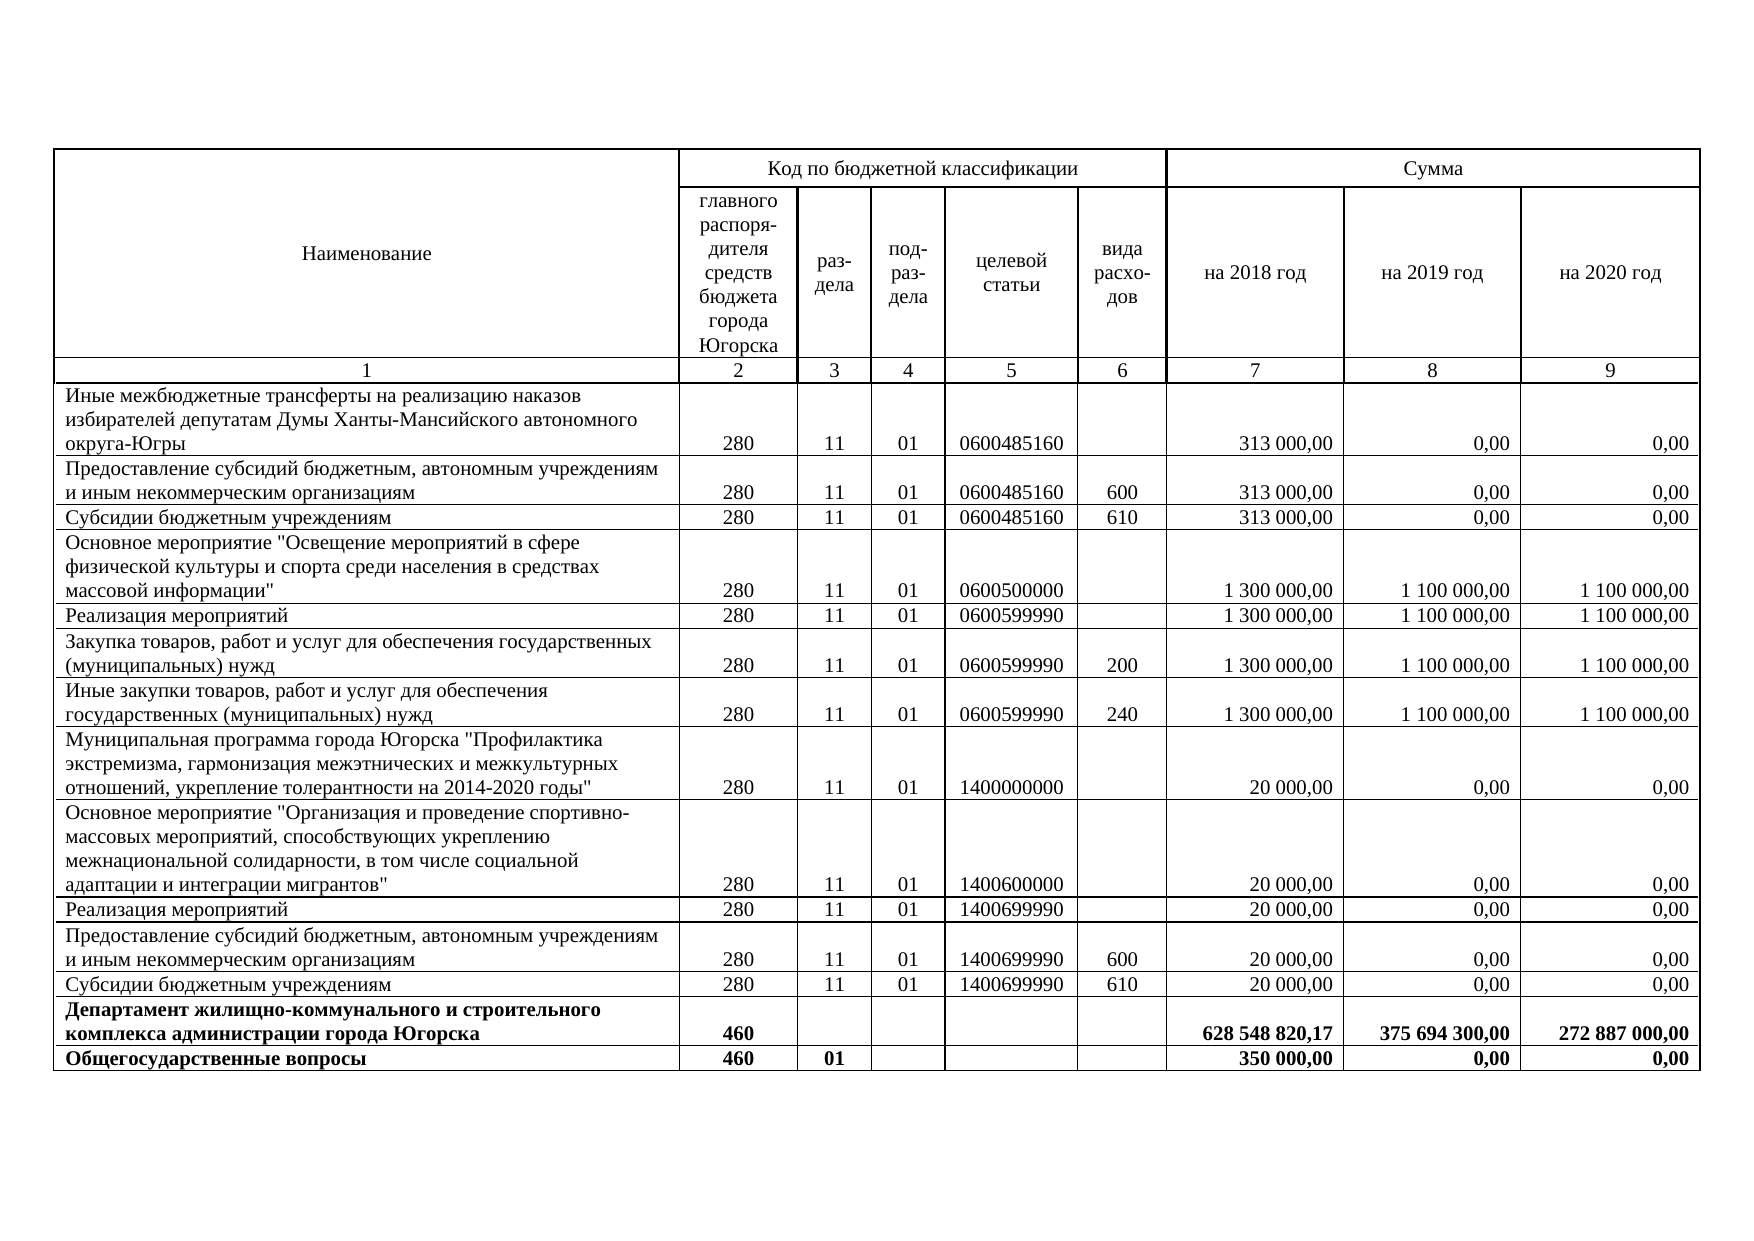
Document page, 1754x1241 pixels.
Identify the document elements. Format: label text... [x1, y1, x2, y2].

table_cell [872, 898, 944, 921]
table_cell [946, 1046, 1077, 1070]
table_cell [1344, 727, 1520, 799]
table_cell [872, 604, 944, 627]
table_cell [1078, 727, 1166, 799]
table_cell на 2020 год [1522, 188, 1699, 357]
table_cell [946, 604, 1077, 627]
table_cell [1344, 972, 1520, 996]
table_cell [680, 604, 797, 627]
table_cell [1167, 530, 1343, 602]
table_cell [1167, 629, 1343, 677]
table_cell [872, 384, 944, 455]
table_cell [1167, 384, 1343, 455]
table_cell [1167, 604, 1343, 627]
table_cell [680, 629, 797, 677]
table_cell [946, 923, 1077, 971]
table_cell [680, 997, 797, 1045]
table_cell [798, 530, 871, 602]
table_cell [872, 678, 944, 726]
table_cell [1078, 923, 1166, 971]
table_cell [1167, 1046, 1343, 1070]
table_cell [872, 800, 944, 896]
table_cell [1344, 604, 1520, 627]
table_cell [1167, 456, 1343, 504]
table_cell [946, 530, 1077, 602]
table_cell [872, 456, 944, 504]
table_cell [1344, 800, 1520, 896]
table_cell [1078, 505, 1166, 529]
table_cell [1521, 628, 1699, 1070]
table_cell 5 [946, 358, 1077, 382]
table_cell главного распоря-дителя средств бюджета города Югорска [680, 188, 796, 357]
table_cell раз-дела [799, 188, 870, 357]
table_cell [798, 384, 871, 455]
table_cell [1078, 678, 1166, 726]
table_cell 9 [1522, 358, 1699, 382]
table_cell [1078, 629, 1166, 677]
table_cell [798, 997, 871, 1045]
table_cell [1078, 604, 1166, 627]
table_cell целевой статьи [946, 188, 1077, 357]
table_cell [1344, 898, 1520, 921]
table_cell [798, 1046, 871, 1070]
table_header Сумма [1168, 150, 1699, 186]
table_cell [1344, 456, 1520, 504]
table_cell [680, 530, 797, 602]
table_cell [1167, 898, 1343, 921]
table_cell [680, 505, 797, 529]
table_cell 8 [1345, 358, 1520, 382]
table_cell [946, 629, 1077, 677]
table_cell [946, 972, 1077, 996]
table_cell 3 [799, 358, 870, 382]
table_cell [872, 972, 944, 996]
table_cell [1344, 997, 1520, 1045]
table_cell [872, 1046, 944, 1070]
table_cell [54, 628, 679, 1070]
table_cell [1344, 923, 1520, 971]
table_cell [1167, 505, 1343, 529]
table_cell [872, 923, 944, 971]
table_header Код по бюджетной классификации [680, 150, 1165, 186]
table_cell 7 [1168, 358, 1343, 382]
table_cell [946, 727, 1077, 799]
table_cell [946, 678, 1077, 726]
table_header Наименование [55, 150, 678, 357]
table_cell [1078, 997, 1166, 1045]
table_cell на 2018 год [1168, 188, 1343, 357]
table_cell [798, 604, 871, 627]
table_cell вида расхо-дов [1079, 188, 1165, 357]
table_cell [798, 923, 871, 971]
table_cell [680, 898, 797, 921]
table_cell на 2019 год [1345, 188, 1520, 357]
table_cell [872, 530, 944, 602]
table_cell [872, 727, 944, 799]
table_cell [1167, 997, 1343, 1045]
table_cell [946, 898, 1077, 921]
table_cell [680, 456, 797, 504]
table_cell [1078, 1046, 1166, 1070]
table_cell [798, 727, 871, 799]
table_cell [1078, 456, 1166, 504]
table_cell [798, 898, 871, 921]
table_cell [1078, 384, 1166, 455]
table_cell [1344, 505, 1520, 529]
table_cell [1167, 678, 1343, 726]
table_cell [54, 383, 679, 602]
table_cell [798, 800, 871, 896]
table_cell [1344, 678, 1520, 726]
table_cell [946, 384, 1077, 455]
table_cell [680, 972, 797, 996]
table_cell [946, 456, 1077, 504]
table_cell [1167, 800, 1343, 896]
table_cell 6 [1079, 358, 1165, 382]
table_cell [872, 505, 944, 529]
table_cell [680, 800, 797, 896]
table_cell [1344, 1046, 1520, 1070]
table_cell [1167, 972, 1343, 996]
table_cell под-раз-дела [872, 188, 944, 357]
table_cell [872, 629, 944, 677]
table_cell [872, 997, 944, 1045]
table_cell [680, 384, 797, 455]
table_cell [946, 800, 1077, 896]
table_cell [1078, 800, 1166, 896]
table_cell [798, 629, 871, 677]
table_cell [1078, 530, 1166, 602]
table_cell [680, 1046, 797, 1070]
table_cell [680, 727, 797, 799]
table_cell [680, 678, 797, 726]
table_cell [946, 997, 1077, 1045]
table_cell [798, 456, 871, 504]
table_cell 1 [55, 358, 678, 382]
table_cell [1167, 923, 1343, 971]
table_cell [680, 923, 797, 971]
table_cell 4 [872, 358, 944, 382]
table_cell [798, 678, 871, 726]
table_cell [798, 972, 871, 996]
table_cell 2 [680, 358, 796, 382]
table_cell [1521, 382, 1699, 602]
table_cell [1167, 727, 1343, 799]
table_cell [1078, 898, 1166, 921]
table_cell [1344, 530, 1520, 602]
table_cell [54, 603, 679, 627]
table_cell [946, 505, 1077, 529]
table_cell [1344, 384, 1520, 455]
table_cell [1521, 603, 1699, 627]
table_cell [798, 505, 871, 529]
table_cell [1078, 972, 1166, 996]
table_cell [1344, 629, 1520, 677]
